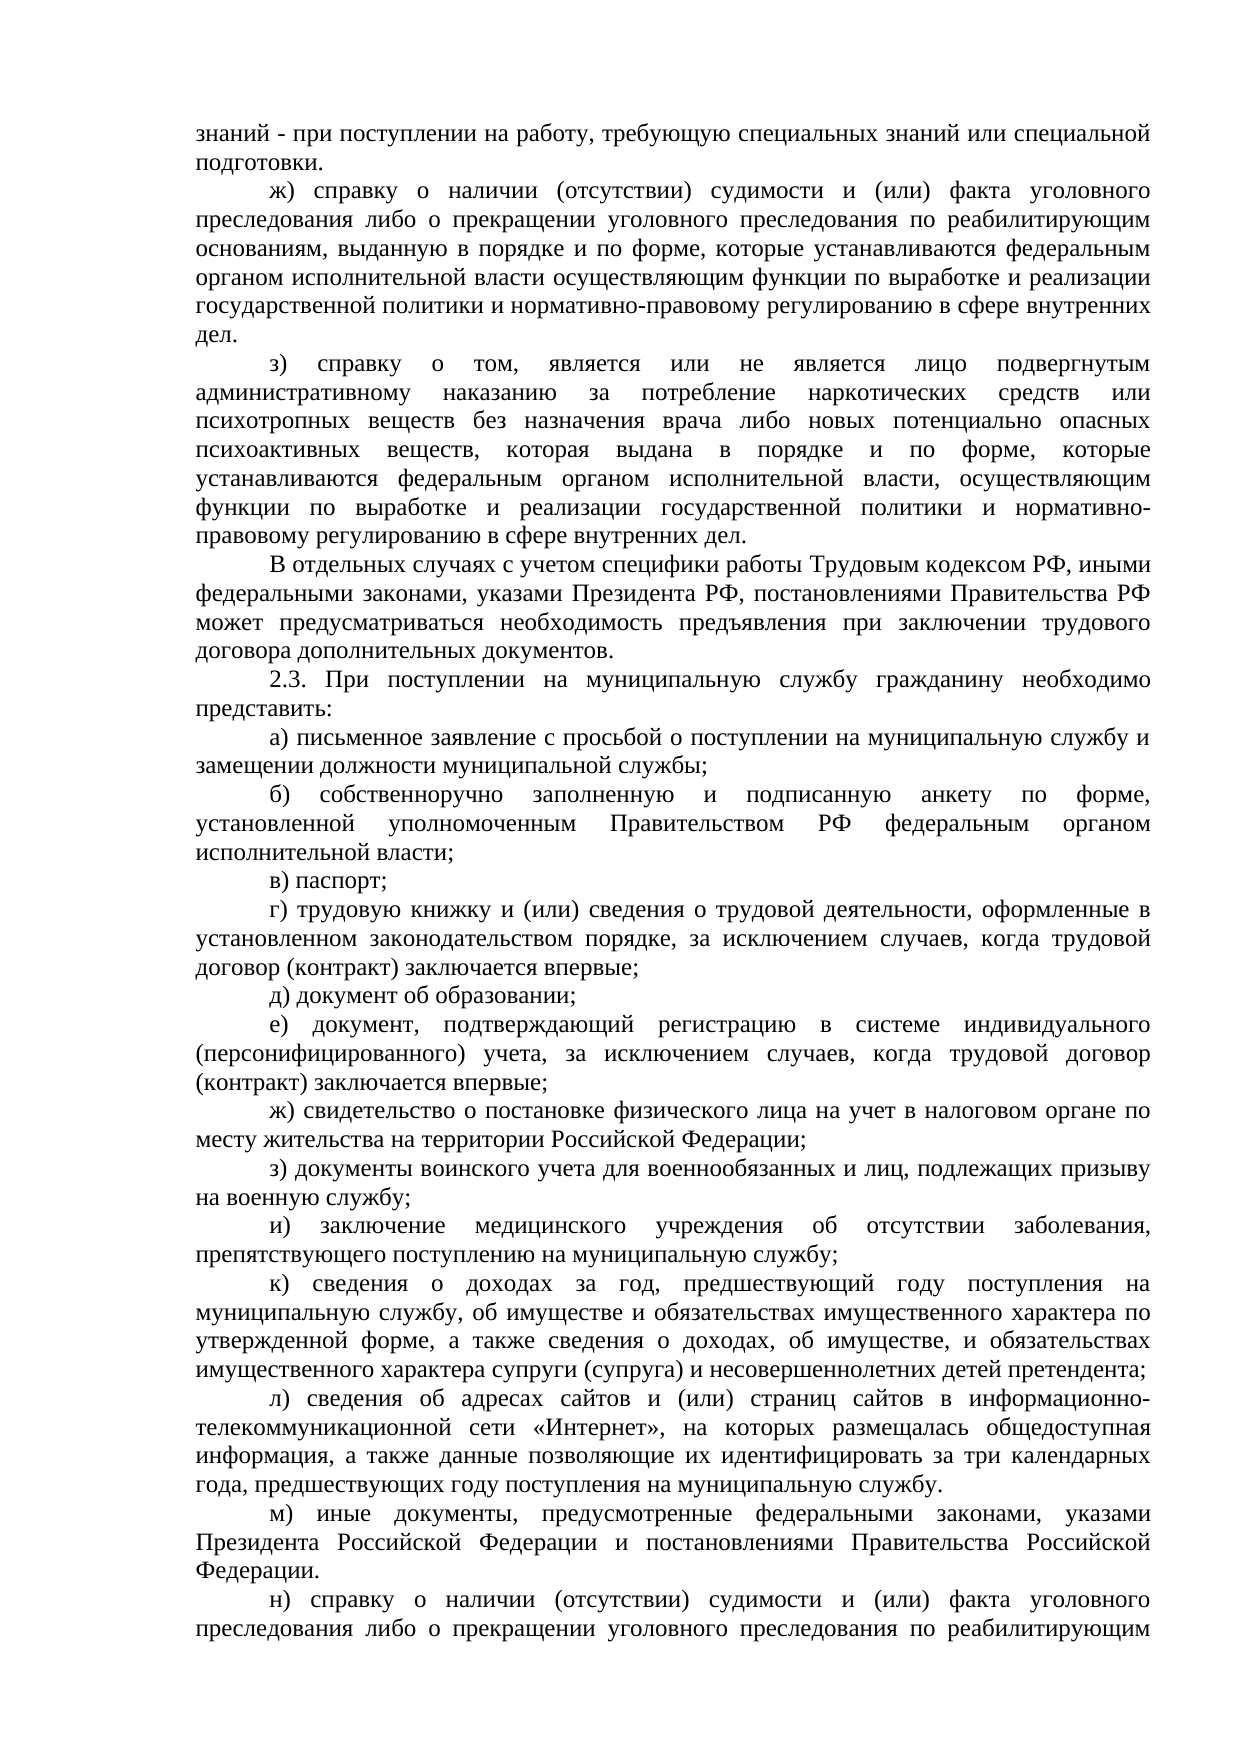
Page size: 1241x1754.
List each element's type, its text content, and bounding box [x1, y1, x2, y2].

text ж) свидетельство о постановке физического лица на учет в налоговом органе по месту жительства на территории Российской Федерации; [195, 1096, 1152, 1153]
text з) справку о том, является или не является лицо подвергнутым административному наказанию за потребление наркотических средств или психотропных веществ без назначения врача либо новых потенциально опасных психоактивных веществ, которая выдана в порядке и по форме, которые устанавливаются федеральным органом исполнительной власти, осуществляющим функции по выработке и реализации государственной политики и нормативно-правовому регулированию в сфере внутренних дел. [195, 348, 1152, 549]
text ж) справку о наличии (отсутствии) судимости и (или) факта уголовного преследования либо о прекращении уголовного преследования по реабилитирующим основаниям, выданную в порядке и по форме, которые устанавливаются федеральным органом исполнительной власти осуществляющим функции по выработке и реализации государственной политики и нормативно-правовому регулированию в сфере внутренних дел. [195, 176, 1152, 348]
text з) документы воинского учета для военнообязанных и лиц, подлежащих призыву на военную службу; [195, 1153, 1152, 1211]
text л) сведения об адресах сайтов и (или) страниц сайтов в информационно-телекоммуникационной сети «Интернет», на которых размещалась общедоступная информация, а также данные позволяющие их идентифицировать за три календарных года, предшествующих году поступления на муниципальную службу. [195, 1383, 1152, 1498]
text д) документ об образовании; [195, 981, 1152, 1009]
text г) трудовую книжку и (или) сведения о трудовой деятельности, оформленные в установленном законодательством порядке, за исключением случаев, когда трудовой договор (контракт) заключается впервые; [195, 894, 1152, 981]
text м) иные документы, предусмотренные федеральными законами, указами Президента Российской Федерации и постановлениями Правительства Российской Федерации. [195, 1498, 1152, 1584]
text в) паспорт; [195, 866, 1152, 894]
text а) письменное заявление с просьбой о поступлении на муниципальную службу и замещении должности муниципальной службы; [195, 722, 1152, 779]
text к) сведения о доходах за год, предшествующий году поступления на муниципальную службу, об имуществе и обязательствах имущественного характера по утвержденной форме, а также сведения о доходах, об имуществе, и обязательствах имущественного характера супруги (супруга) и несовершеннолетних детей претендента; [195, 1268, 1152, 1383]
text б) собственноручно заполненную и подписанную анкету по форме, установленной уполномоченным Правительством РФ федеральным органом исполнительной власти; [195, 779, 1152, 866]
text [195, 1584, 1152, 1642]
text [195, 118, 1152, 176]
text е) документ, подтверждающий регистрацию в системе индивидуального (персонифицированного) учета, за исключением случаев, когда трудовой договор (контракт) заключается впервые; [195, 1009, 1152, 1096]
text 2.3. При поступлении на муниципальную службу гражданину необходимо представить: [195, 664, 1152, 722]
text В отдельных случаях с учетом специфики работы Трудовым кодексом РФ, иными федеральными законами, указами Президента РФ, постановлениями Правительства РФ может предусматриваться необходимость предъявления при заключении трудового договора дополнительных документов. [195, 549, 1152, 664]
text и) заключение медицинского учреждения об отсутствии заболевания, препятствующего поступлению на муниципальную службу; [195, 1211, 1152, 1268]
